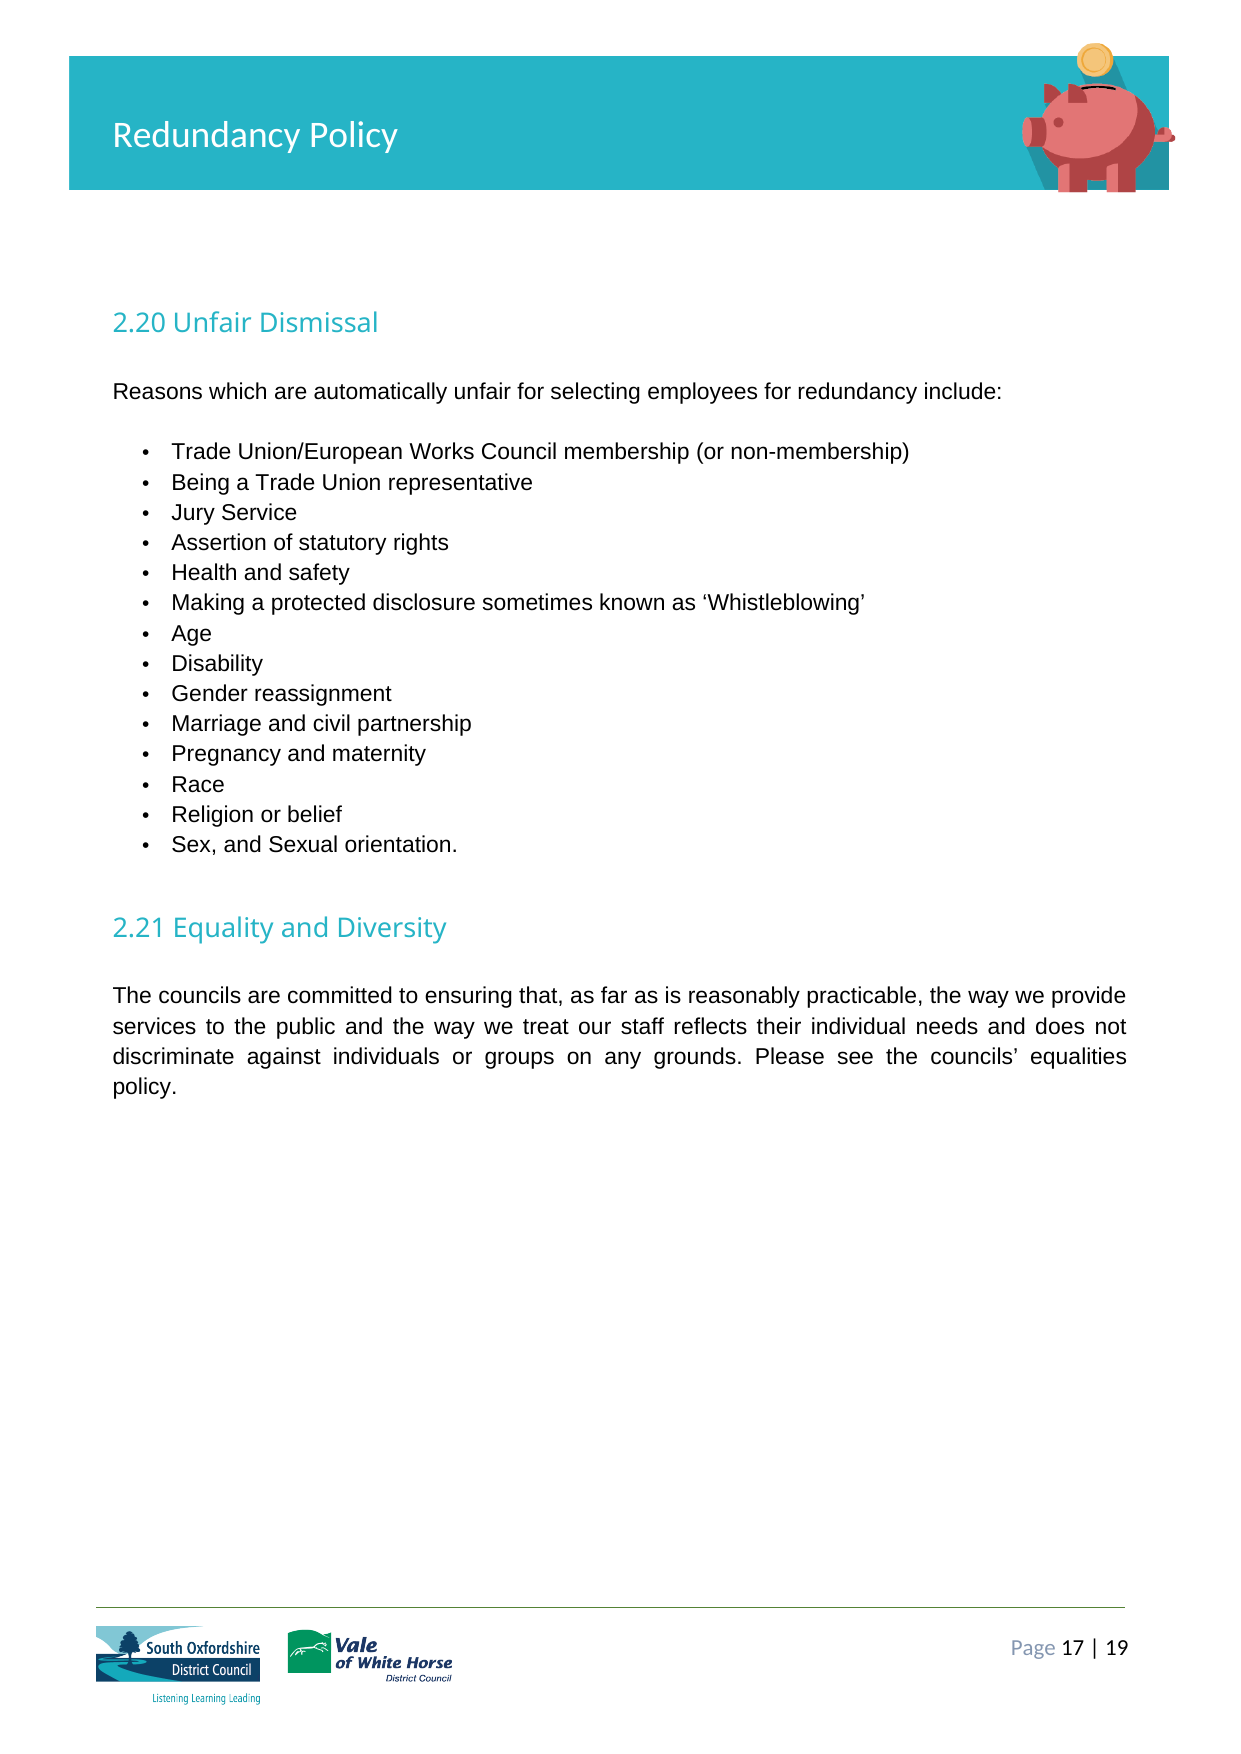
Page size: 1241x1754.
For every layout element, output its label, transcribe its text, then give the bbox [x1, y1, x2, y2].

picture [96, 1626, 453, 1705]
list Race [142, 771, 1128, 797]
list Pregnancy and maternity [142, 740, 1128, 767]
list Assertion of statutory rights [142, 529, 1128, 555]
list Trade Union/European Works Council membership (or non-membership) [142, 438, 1128, 465]
text The councils are committed to ensuring that, as far as is reasonably practicable, the way we provide services to the public and the way we treat our staff reflects their individual needs and does not discriminate against individuals or groups on any grounds. Please see the councils’ equalities policy. [112, 982, 1128, 1099]
subtitle Unfair Dismissal [112, 303, 1128, 340]
text Reasons which are automatically unfair for selecting employees for redundancy include: [112, 378, 1128, 404]
list Being a Trade Union representative [142, 468, 1128, 495]
picture [3, 0, 1236, 256]
list Health and safety [142, 559, 1128, 586]
subtitle Equality and Diversity [112, 908, 1128, 945]
list Making a protected disclosure sometimes known as ‘Whistleblowing’ [142, 589, 1128, 616]
list Disability [142, 650, 1128, 676]
list Sex, and Sexual orientation. [142, 831, 1128, 857]
list Marriage and civil partnership [142, 710, 1128, 737]
list Jury Service [142, 499, 1128, 525]
list Age [142, 619, 1128, 646]
list Gender reassignment [142, 680, 1128, 706]
list Religion or belief [142, 801, 1128, 827]
